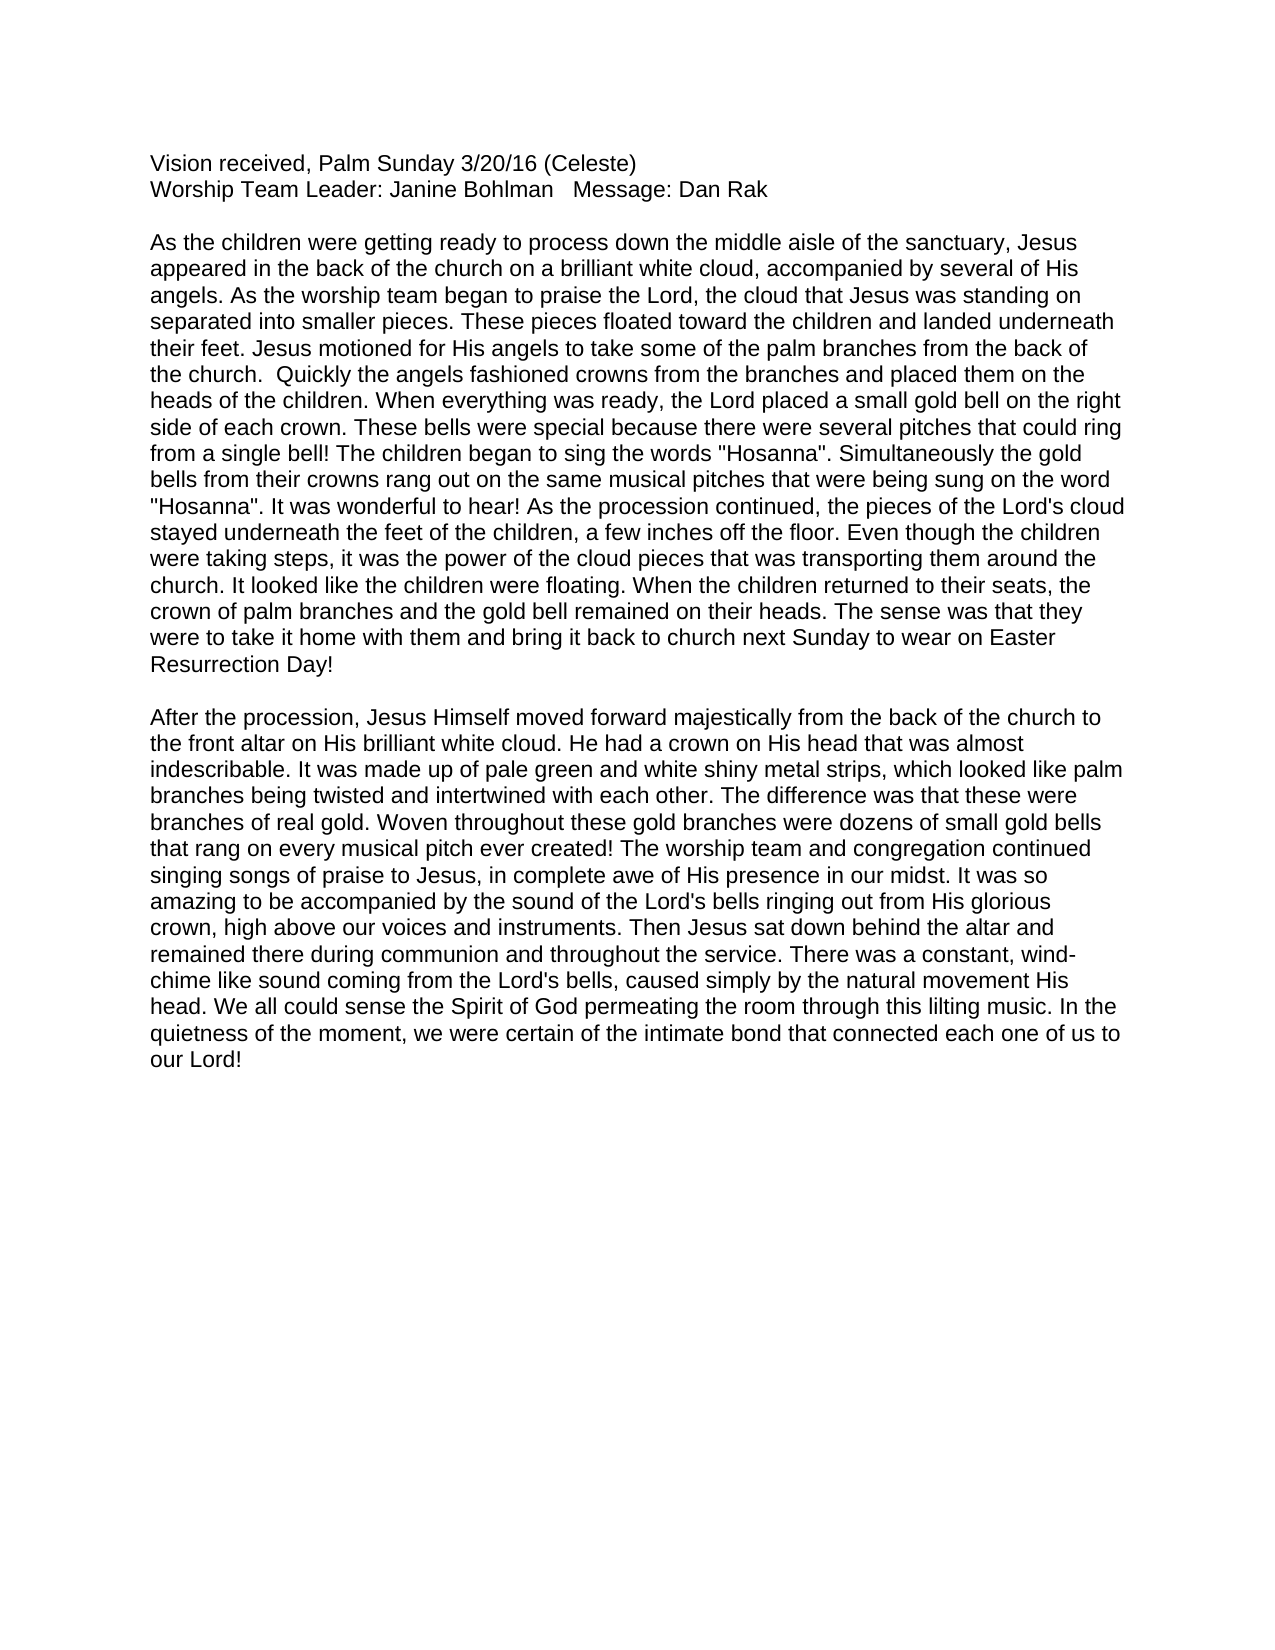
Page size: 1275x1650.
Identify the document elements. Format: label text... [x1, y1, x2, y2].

text As the children were getting ready to process down the middle aisle of the sanctuary, Jesus appeared in the back of the church on a brilliant white cloud, accompanied by several of His angels. As the worship team began to praise the Lord, the cloud that Jesus was standing on separated into smaller pieces. These pieces floated toward the children and landed underneath their feet. Jesus motioned for His angels to take some of the palm branches from the back of the church. Quickly the angels fashioned crowns from the branches and placed them on the heads of the children. When everything was ready, the Lord placed a small gold bell on the right side of each crown. These bells were special because there were several pitches that could ring from a single bell! The children began to sing the words "Hosanna". Simultaneously the gold bells from their crowns rang out on the same musical pitches that were being sung on the word "Hosanna". It was wonderful to hear! As the procession continued, the pieces of the Lord's cloud stayed underneath the feet of the children, a few inches off the floor. Even though the children were taking steps, it was the power of the cloud pieces that was transporting them around the church. It looked like the children were floating. When the children returned to their seats, the crown of palm branches and the gold bell remained on their heads. The sense was that they were to take it home with them and bring it back to church next Sunday to wear on Easter Resurrection Day! [150, 229, 1125, 677]
text Worship Team Leader: Janine Bohlman Message: Dan Rak [150, 176, 1125, 203]
text Vision received, Palm Sunday 3/20/16 (Celeste) [150, 150, 1125, 176]
text After the procession, Jesus Himself moved forward majestically from the back of the church to the front altar on His brilliant white cloud. He had a crown on His head that was almost indescribable. It was made up of pale green and white shiny metal strips, which looked like palm branches being twisted and intertwined with each other. The difference was that these were branches of real gold. Woven throughout these gold branches were dozens of small gold bells that rang on every musical pitch ever created! The worship team and congregation continued singing songs of praise to Jesus, in complete awe of His presence in our midst. It was so amazing to be accompanied by the sound of the Lord's bells ringing out from His glorious crown, high above our voices and instruments. Then Jesus sat down behind the altar and remained there during communion and throughout the service. There was a constant, wind-chime like sound coming from the Lord's bells, caused simply by the natural movement His head. We all could sense the Spirit of God permeating the room through this lilting music. In the quietness of the moment, we were certain of the intimate bond that connected each one of us to our Lord! [150, 703, 1125, 1072]
